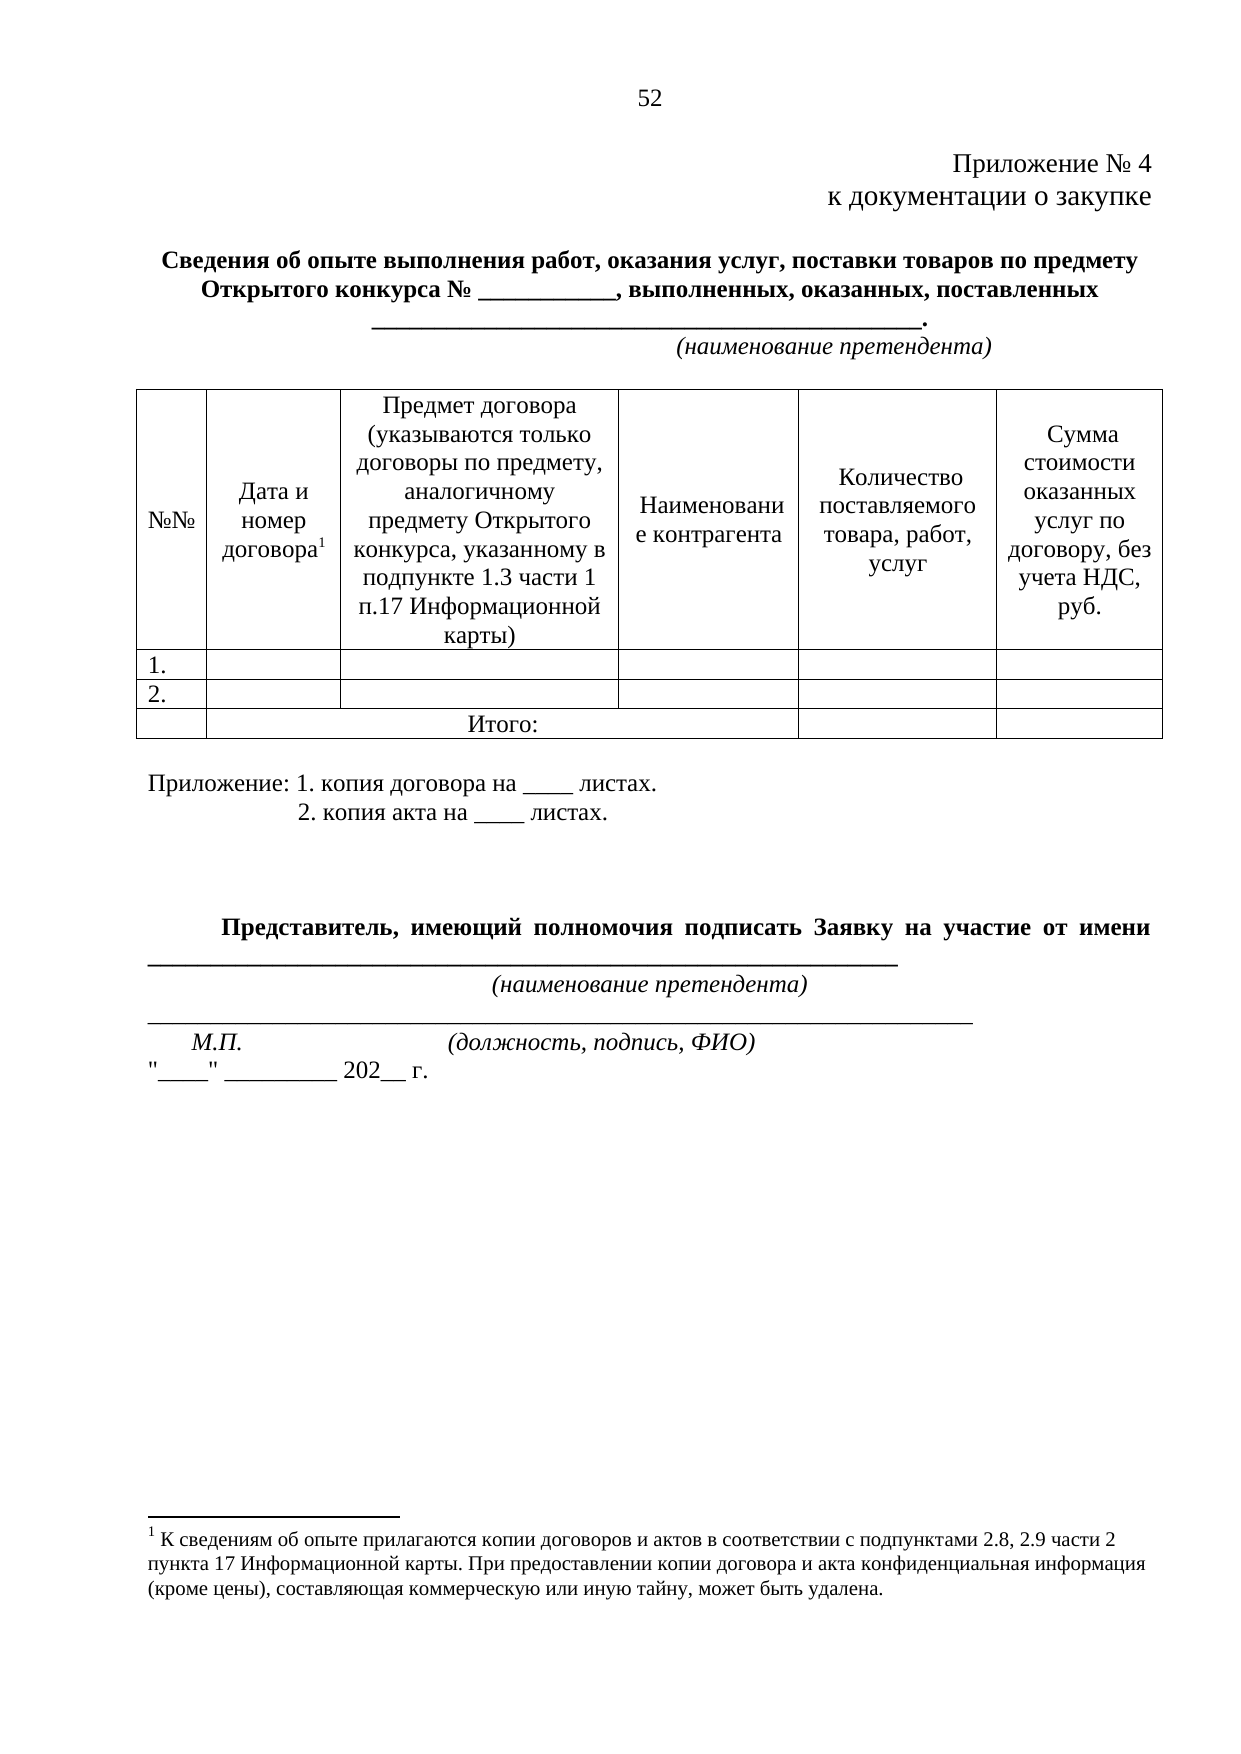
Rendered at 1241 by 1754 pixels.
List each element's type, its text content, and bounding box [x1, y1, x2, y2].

table_cell [997, 680, 1162, 708]
table_cell Итого: [207, 709, 798, 738]
table_cell [799, 709, 996, 738]
table_cell [207, 680, 340, 708]
table_header №№ [137, 390, 206, 649]
text __________________________________________________________________ [148, 998, 1152, 1027]
table_cell [341, 650, 618, 678]
table_cell [207, 650, 340, 678]
table_cell [997, 650, 1162, 678]
table_header Предмет договора (указываются только договоры по предмету, аналогичному предмету Открытого конкурса, указанному в подпункте 1.3 части 1 п.17 Информационной карты) [341, 390, 618, 649]
table_header Наименование контрагента [619, 390, 798, 649]
table_cell 1. [137, 650, 206, 678]
table_cell 2. [137, 680, 206, 708]
table_cell [619, 650, 798, 678]
table_header Количество поставляемого товара, работ, услуг [799, 390, 996, 649]
table_cell [619, 680, 798, 708]
table_cell [137, 709, 206, 738]
text (наименование претендента) [148, 331, 1152, 360]
text (наименование претендента) [148, 969, 1152, 998]
table_cell [799, 680, 996, 708]
table_cell [997, 709, 1162, 738]
text Сведения об опыте выполнения работ, оказания услуг, поставки товаров по предмету Открытого конкурса № ___________, выполненных, оказанных, поставленных ____________________________________________. [148, 245, 1152, 331]
text Приложение № 4 [148, 147, 1152, 178]
text М.П. (должность, подпись, ФИО) [148, 1027, 1152, 1055]
text Представитель, имеющий полномочия подписать Заявку на участие от имени ____________________________________________________________ [148, 912, 1152, 969]
table_header Сумма стоимости оказанных услуг по договору, без учета НДС, руб. [997, 390, 1162, 649]
table_cell [341, 680, 618, 708]
text "____" _________ 202__ г. [148, 1055, 1152, 1084]
table_cell [799, 650, 996, 678]
table_header Дата и номер договора [207, 390, 340, 649]
text Приложение: 1. копия договора на ____ листах. [148, 768, 1152, 797]
text к документации о закупке [148, 178, 1152, 212]
text 2. копия акта на ____ листах. [148, 797, 1152, 825]
